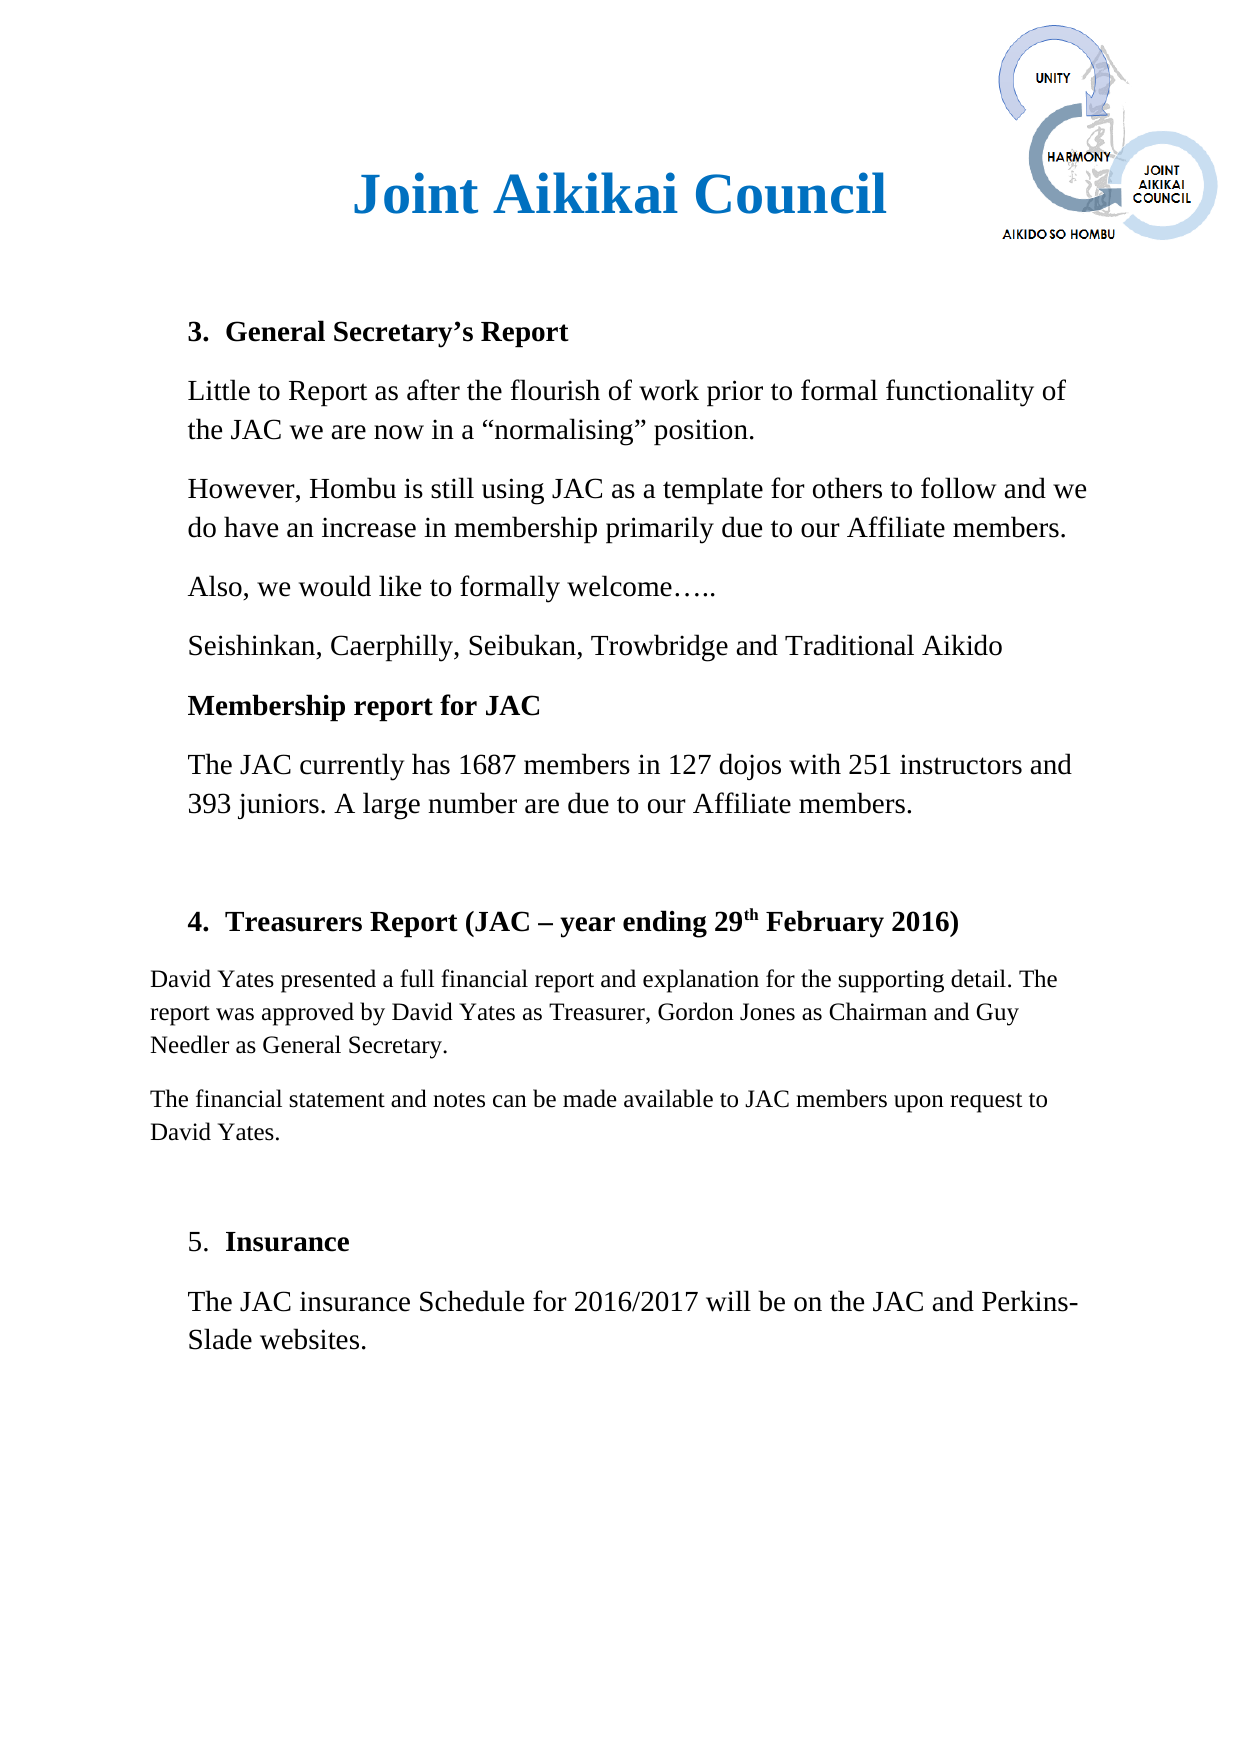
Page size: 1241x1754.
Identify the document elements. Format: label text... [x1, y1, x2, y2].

text The financial statement and notes can be made available to JAC members upon request to David Yates. [150, 1084, 1090, 1146]
list Treasurers Report (JAC – year ending 29th February 2016) [187, 904, 1090, 938]
text However, Hombu is still using JAC as a template for others to follow and we do have an increase in membership primarily due to our Affiliate members. [187, 471, 1090, 543]
picture [990, 16, 1225, 248]
text The JAC currently has 1687 members in 127 dojos with 251 instructors and 393 juniors. A large number are due to our Affiliate members. [187, 747, 1090, 819]
list Insurance [187, 1224, 1090, 1258]
text The JAC insurance Schedule for 2016/2017 will be on the JAC and Perkins-Slade websites. [187, 1284, 1090, 1356]
text Seishinkan, Caerphilly, Seibukan, Trowbridge and Traditional Aikido [187, 628, 1090, 662]
text Little to Report as after the flourish of work prior to formal functionality of the JAC we are now in a “normalising” position. [187, 373, 1090, 445]
list General Secretary’s Report [187, 314, 1090, 347]
text Membership report for JAC [187, 688, 1090, 721]
text Also, we would like to formally welcome….. [187, 569, 1090, 603]
text David Yates presented a full financial report and explanation for the supporting detail. The report was approved by David Yates as Treasurer, Gordon Jones as Chairman and Guy Needler as General Secretary. [150, 964, 1090, 1059]
